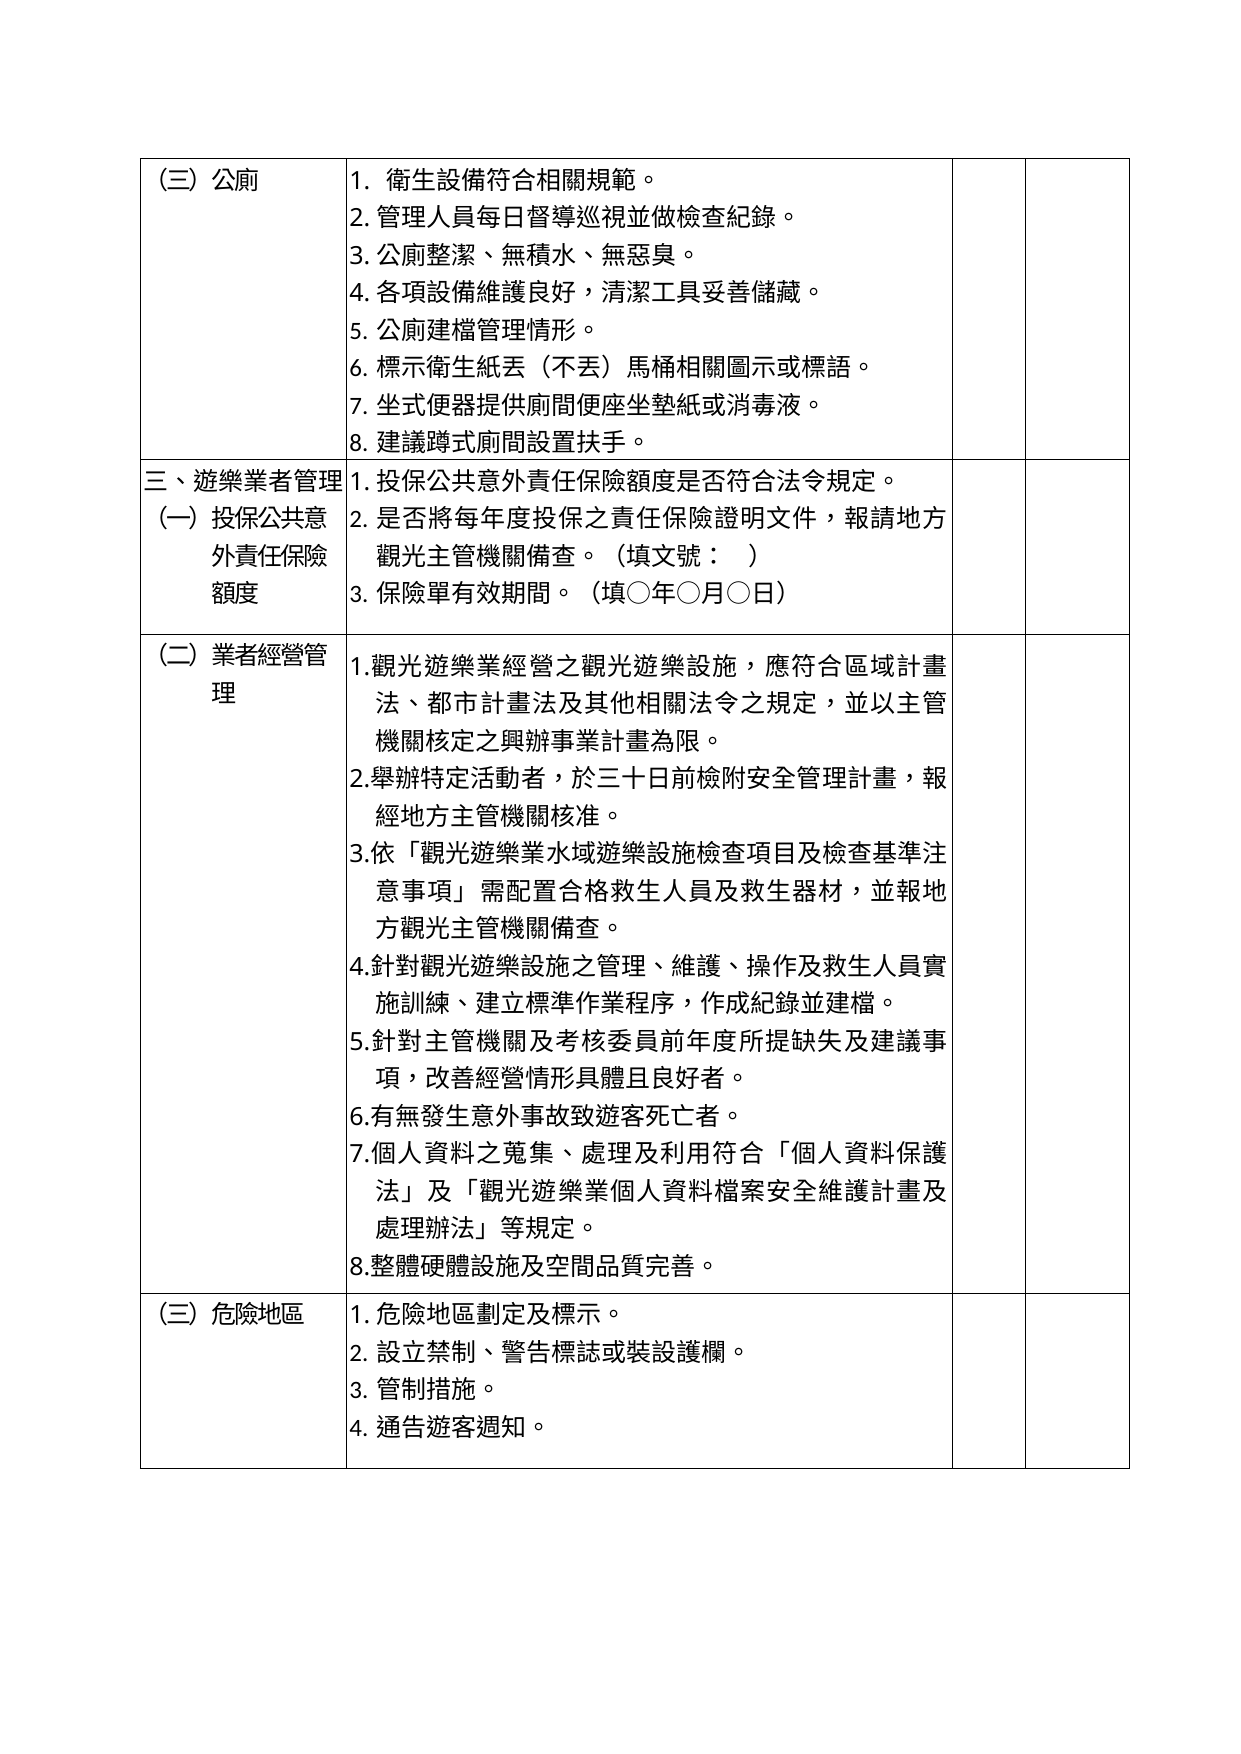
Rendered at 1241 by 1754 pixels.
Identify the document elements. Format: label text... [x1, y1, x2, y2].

table_cell [953, 460, 1025, 633]
table_cell [1026, 460, 1129, 633]
table_cell 三、遊樂業者管理 （一）投保公共意外責任保險額度 [141, 460, 346, 633]
table_cell （二）業者經營管理 [141, 635, 346, 1293]
table_cell [1026, 635, 1129, 1293]
table_cell （三）危險地區 [141, 1294, 346, 1468]
table_cell 1.觀光遊樂業經營之觀光遊樂設施，應符合區域計畫法、都市計畫法及其他相關法令之規定，並以主管機關核定之興辦事業計畫為限。 2.舉辦特定活動者，於三十日前檢附安全管理計畫，報經地方主管機關核准。 3.依「觀光遊樂業水域遊樂設施檢查項目及檢查基準注意事項」需配置合格救生人員及救生器材，並報地方觀光主管機關備查。 4.針對觀光遊樂設施之管理、維護、操作及救生人員實施訓練、建立標準作業程序，作成紀錄並建檔。 5.針對主管機關及考核委員前年度所提缺失及建議事項，改善經營情形具體且良好者。 6.有無發生意外事故致遊客死亡者。 7.個人資料之蒐集、處理及利用符合「個人資料保護法」及「觀光遊樂業個人資料檔案安全維護計畫及處理辦法」等規定。 8.整體硬體設施及空間品質完善。 [347, 635, 952, 1293]
table_cell （三）公廁 [141, 159, 346, 459]
table_cell 危險地區劃定及標示。 設立禁制、警告標誌或裝設護欄。 管制措施。 通告遊客週知。 [347, 1294, 952, 1468]
table_cell 投保公共意外責任保險額度是否符合法令規定。 是否將每年度投保之責任保險證明文件，報請地方觀光主管機關備查。（填文號： ） 保險單有效期間。（填○年○月○日） [347, 460, 952, 633]
table_cell 衛生設備符合相關規範。 管理人員每日督導巡視並做檢查紀錄。 公廁整潔、無積水、無惡臭。 各項設備維護良好，清潔工具妥善儲藏。 公廁建檔管理情形。 標示衛生紙丟（不丟）馬桶相關圖示或標語。 坐式便器提供廁間便座坐墊紙或消毒液。 建議蹲式廁間設置扶手。 [347, 159, 952, 459]
table_cell [953, 1294, 1025, 1468]
table_cell [1026, 159, 1129, 459]
table_cell [1026, 1294, 1129, 1468]
table_cell [953, 159, 1025, 459]
table_cell [953, 635, 1025, 1293]
